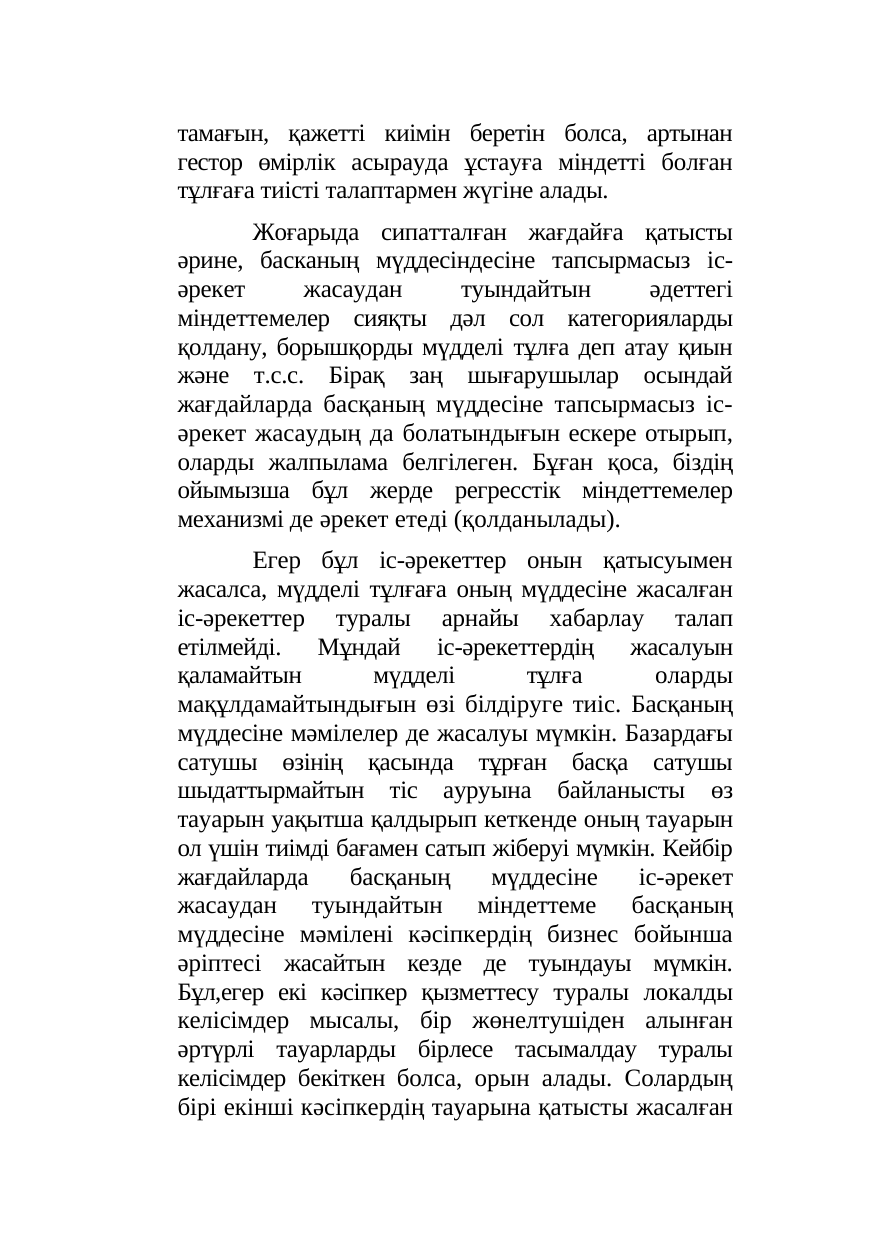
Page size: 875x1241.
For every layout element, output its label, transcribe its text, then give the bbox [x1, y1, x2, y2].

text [177, 546, 733, 1121]
text Жоғарыда сипатталған жағдайға қатысты әрине, басканың мүддесіндесіне тапсырмасыз іс-әрекет жасаудан туындайтын әдеттегі міндеттемелер сияқты дәл сол категорияларды қолдану, борышқорды мүдделі тұлға деп атау қиын және т.с.с. Бірақ заң шығарушылар осындай жағдайларда басқаның мүддесіне тапсырмасыз іс-әрекет жасаудың да болатындығын ескере отырып, оларды жалпылама белгілеген. Бұған қоса, біздің ойымызша бұл жерде регресстік міндеттемелер механизмі де әрекет етеді (қолданылады). [177, 217, 733, 533]
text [177, 118, 733, 204]
